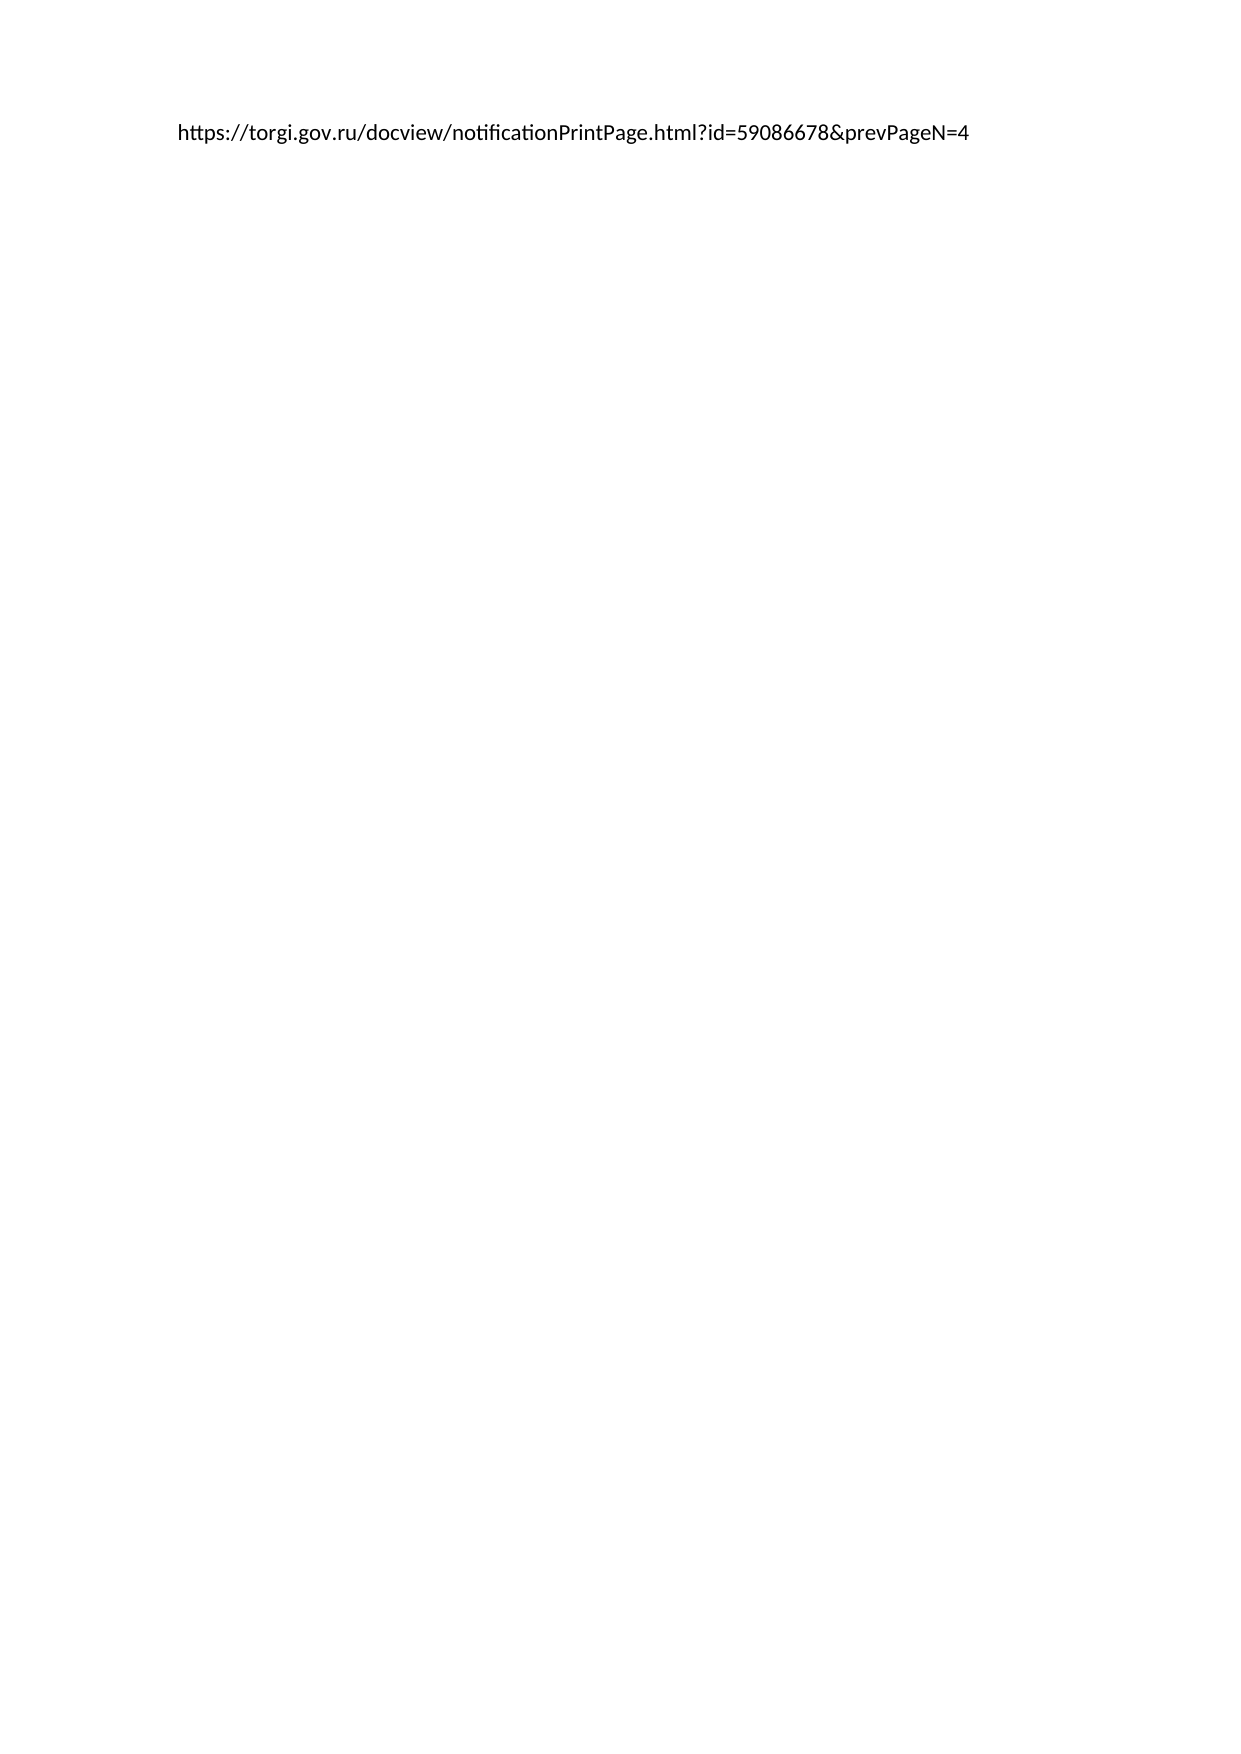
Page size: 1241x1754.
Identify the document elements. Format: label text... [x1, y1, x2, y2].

text https://torgi.gov.ru/docview/notificationPrintPage.html?id=59086678&prevPageN=4 [177, 118, 1152, 146]
